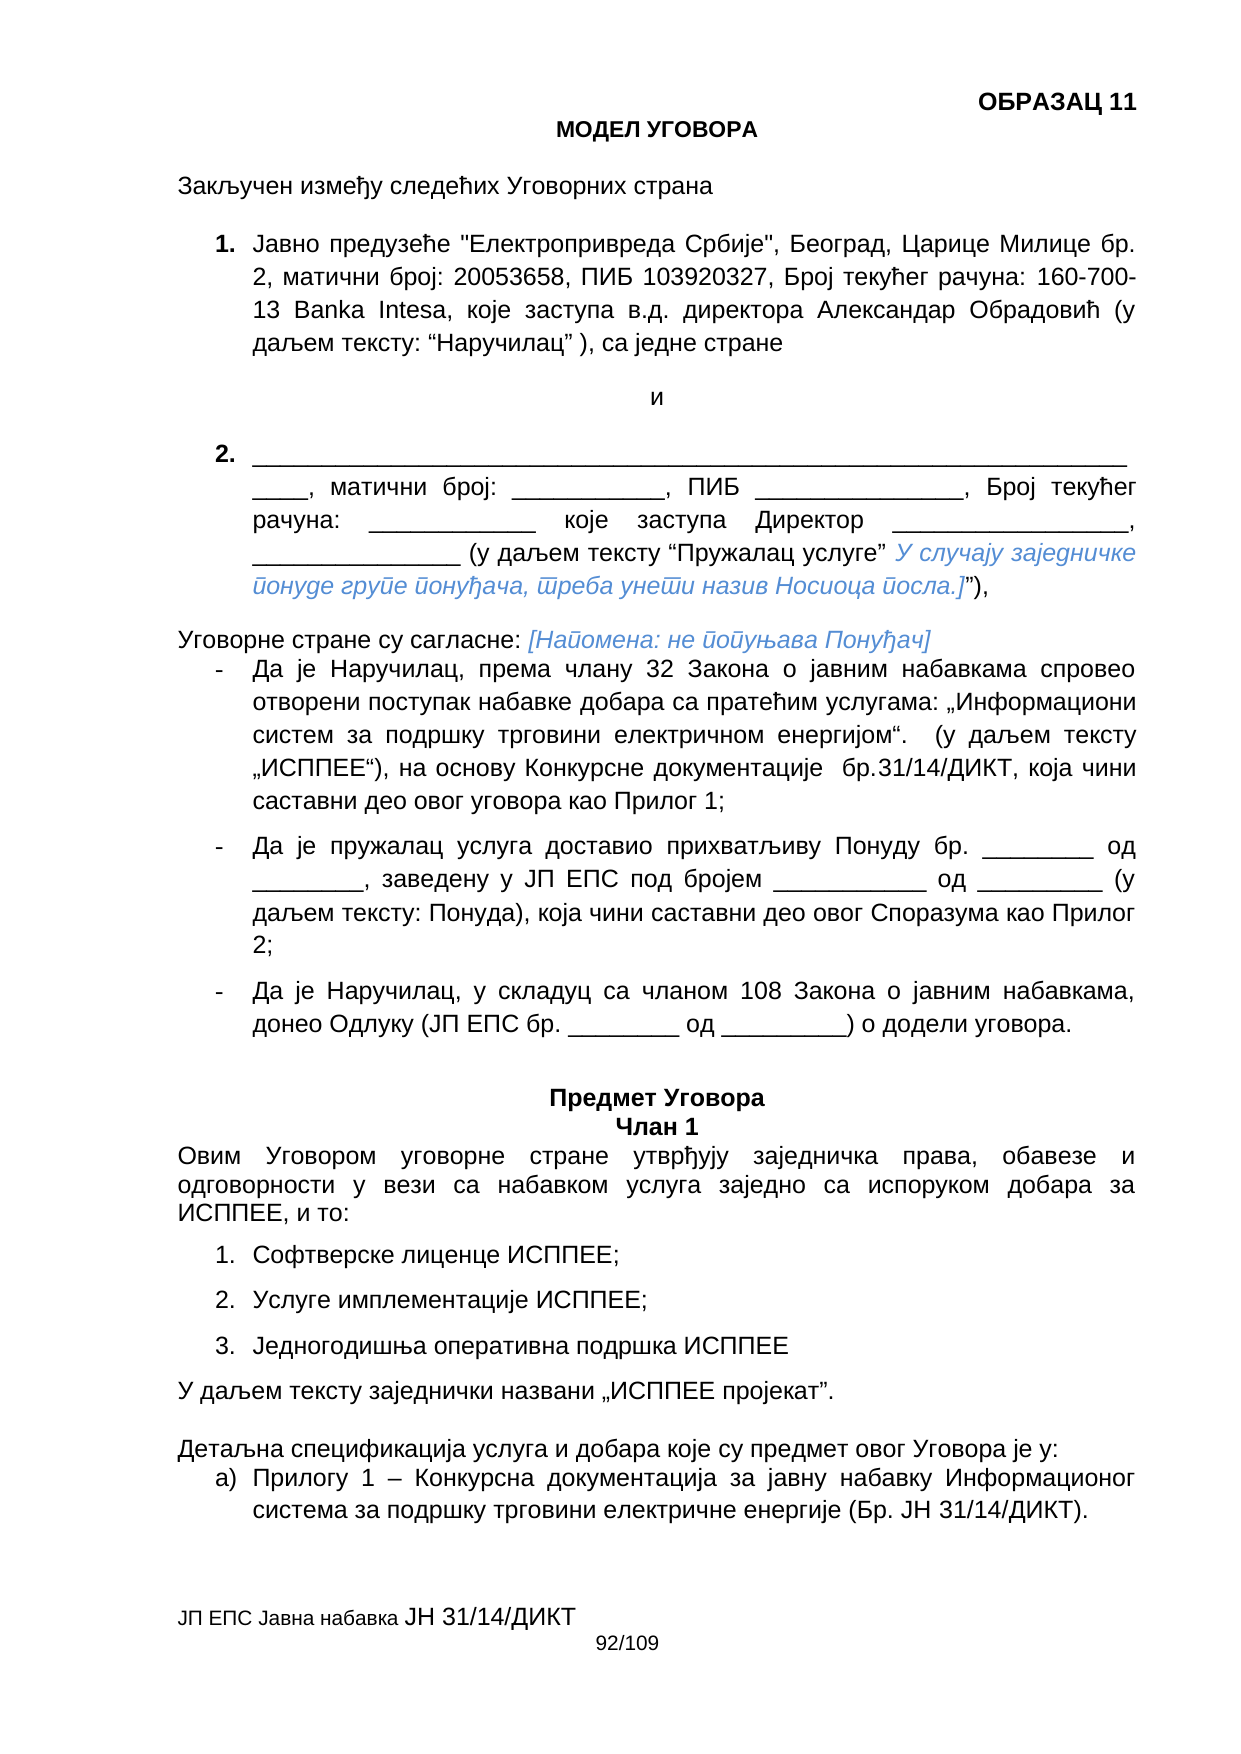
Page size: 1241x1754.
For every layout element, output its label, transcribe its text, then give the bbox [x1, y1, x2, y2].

text Закључен између следећих Уговорних страна [177, 171, 1137, 200]
list Једногодишња оперативна подршка ИСППЕЕ [215, 1331, 1137, 1359]
text Предмет Уговора [177, 1083, 1137, 1112]
list Да је Наручилац, у складуц са чланом 108 Закона о јавним набавкама, донео Одлуку (ЈП ЕПС бр. ________ од _________) о додели уговора. [215, 976, 1137, 1038]
text Члан 1 [177, 1112, 1137, 1141]
list ___________________________________________________________________, матични број: ___________, ПИБ _______________, Број текућег рачуна: ____________ које заступа Директор _________________, _______________ (у даљем тексту “Пружалац услуге” У случају заједничке понуде групе понуђача, треба унети назив Носиоца посла.]”), [215, 439, 1137, 600]
list Услуге имплементације ИСППЕЕ; [215, 1285, 1137, 1314]
text Овим Уговором уговорне стране утврђују заједничка права, обавезе и одговорности у вези са набавком услуга заједно са испоруком добара за ИСППЕЕ, и то: [177, 1141, 1137, 1227]
list Да је Наручилац, према члану 32 Закона о јавним набавкама спровео отворени поступак набавке добара са пратећим услугама: „Информациони систем за подршку трговини електричном енергијом“. (у даљем тексту „ИСППЕЕ“), на основу Конкурсне документације бр.31/14/ДИКТ, која чини саставни део овог уговора као Прилог 1; [215, 654, 1137, 814]
text Уговорне стране су сагласне: [Напомена: не попуњава Понуђач] [177, 625, 1137, 654]
list Софтверске лиценце ИСППЕЕ; [215, 1240, 1137, 1268]
text Детаљна спецификација услуга и добара које су предмет овог Уговора је у: [177, 1434, 1137, 1462]
text МОДЕЛ УГОВОРА [177, 116, 1137, 142]
list Јавно предузеће "Електропривреда Србије", Београд, Царице Милице бр. 2, матични број: 20053658, ПИБ 103920327, Број текућег рачуна: 160-700-13 Banka Intesa, које заступа в.д. директора Александар Обрадовић (у даљем тексту: “Наручилац” ), са једне стране [215, 228, 1137, 356]
text и [177, 381, 1137, 410]
text ОБРАЗАЦ 11 [177, 87, 1137, 116]
list Прилогу 1 – Конкурсна документација за јавну набавку Информационог система за подршку трговини електричне енергије (Бр. ЈН 31/14/ДИКТ). [215, 1462, 1137, 1524]
text У даљем тексту заједнички названи „ИСППЕЕ пројекат”. [177, 1376, 1137, 1405]
list Да је пружалац услуга доставио прихватљиву Понуду бр. ________ од ________, заведену у ЈП ЕПС под бројем ___________ од _________ (у даљем тексту: Понуда), која чини саставни део овог Споразума као Прилог 2; [215, 831, 1137, 959]
